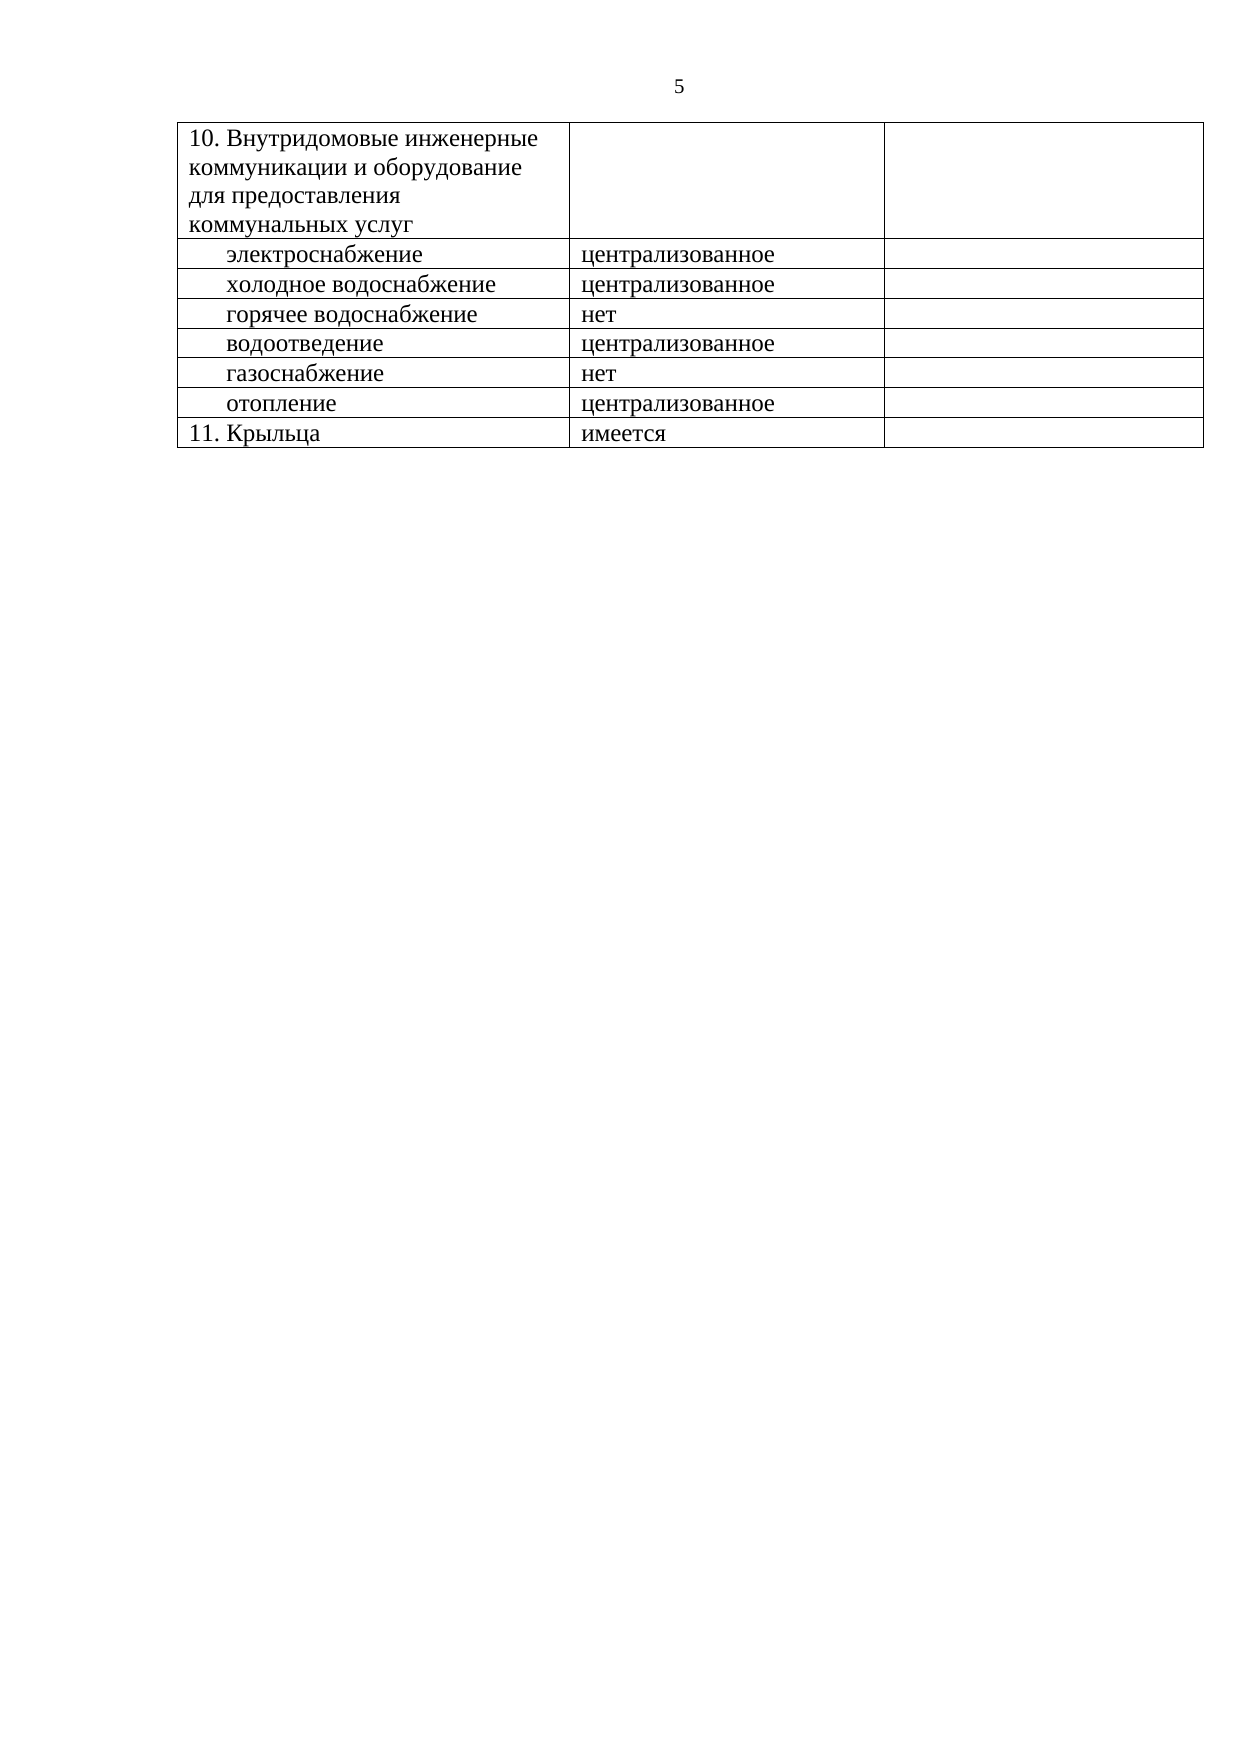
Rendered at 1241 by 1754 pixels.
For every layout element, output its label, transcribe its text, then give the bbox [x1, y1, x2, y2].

table_cell нет [570, 299, 884, 327]
table_cell [885, 388, 1203, 417]
table_cell [885, 123, 1203, 238]
table_cell централизованное [570, 269, 884, 298]
table_cell централизованное [570, 329, 884, 357]
table_cell [885, 358, 1203, 387]
table_cell [885, 269, 1203, 298]
table_cell электроснабжение [178, 239, 569, 268]
table_cell [885, 418, 1203, 447]
table_cell [885, 329, 1203, 357]
table_cell холодное водоснабжение [178, 269, 569, 298]
table_cell горячее водоснабжение [178, 299, 569, 327]
table_cell [885, 299, 1203, 327]
table_cell отопление [178, 388, 569, 417]
table_cell имеется [570, 418, 884, 447]
table_cell 11. Крыльца [178, 418, 569, 447]
table_cell централизованное [570, 239, 884, 268]
table_cell [885, 239, 1203, 268]
table_cell нет [570, 358, 884, 387]
table_cell 10. Внутридомовые инженерные коммуникации и оборудование для предоставления коммунальных услуг [178, 123, 569, 238]
table_cell газоснабжение [178, 358, 569, 387]
table_cell централизованное [570, 388, 884, 417]
table_cell [570, 123, 884, 238]
table_cell водоотведение [178, 329, 569, 357]
